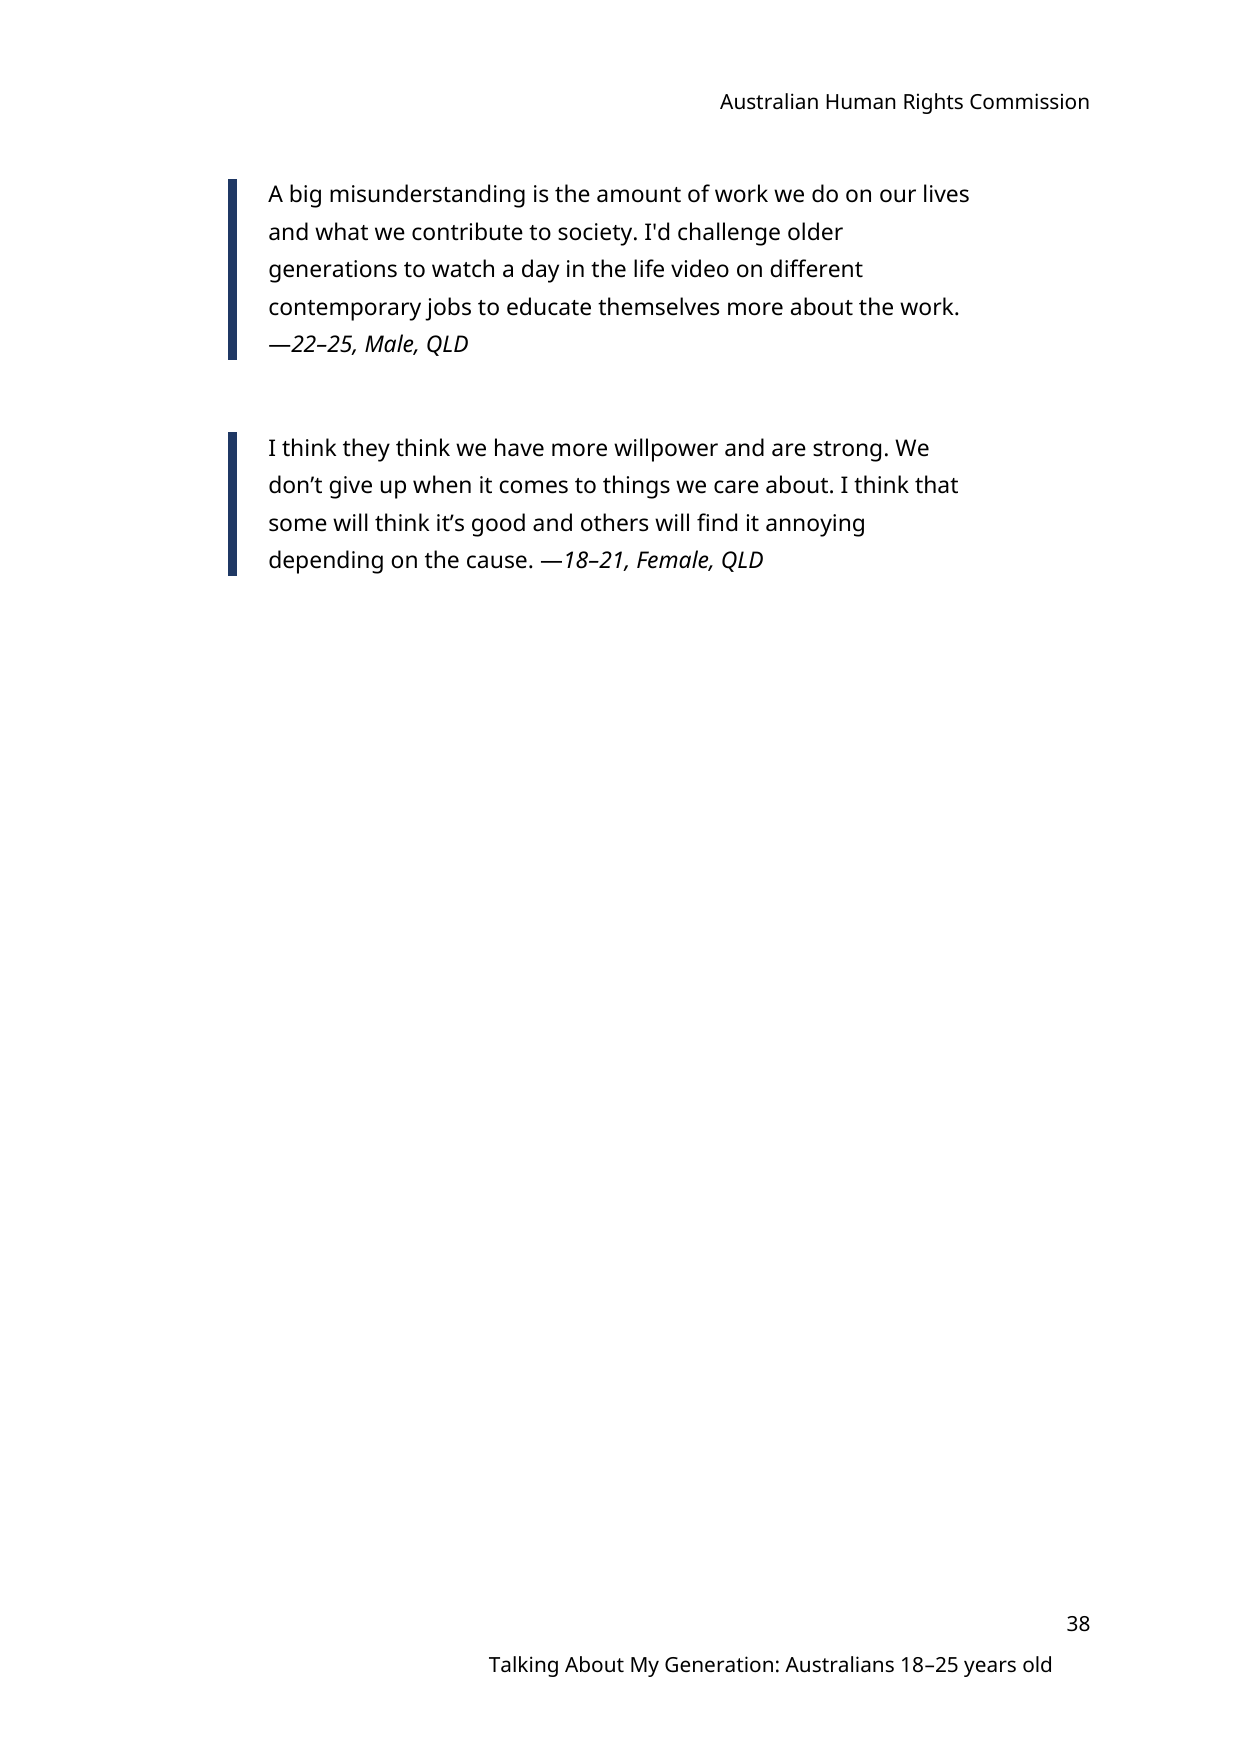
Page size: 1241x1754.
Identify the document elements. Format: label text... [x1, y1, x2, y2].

text I think they think we have more willpower and are strong. We don’t give up when it comes to things we care about. I think that some will think it’s good and others will find it annoying depending on the cause. —18–21, Female, QLD [237, 432, 972, 576]
text A big misunderstanding is the amount of work we do on our lives and what we contribute to society. I'd challenge older generations to watch a day in the life video on different contemporary jobs to educate themselves more about the work. —22–25, Male, QLD [227, 178, 972, 360]
